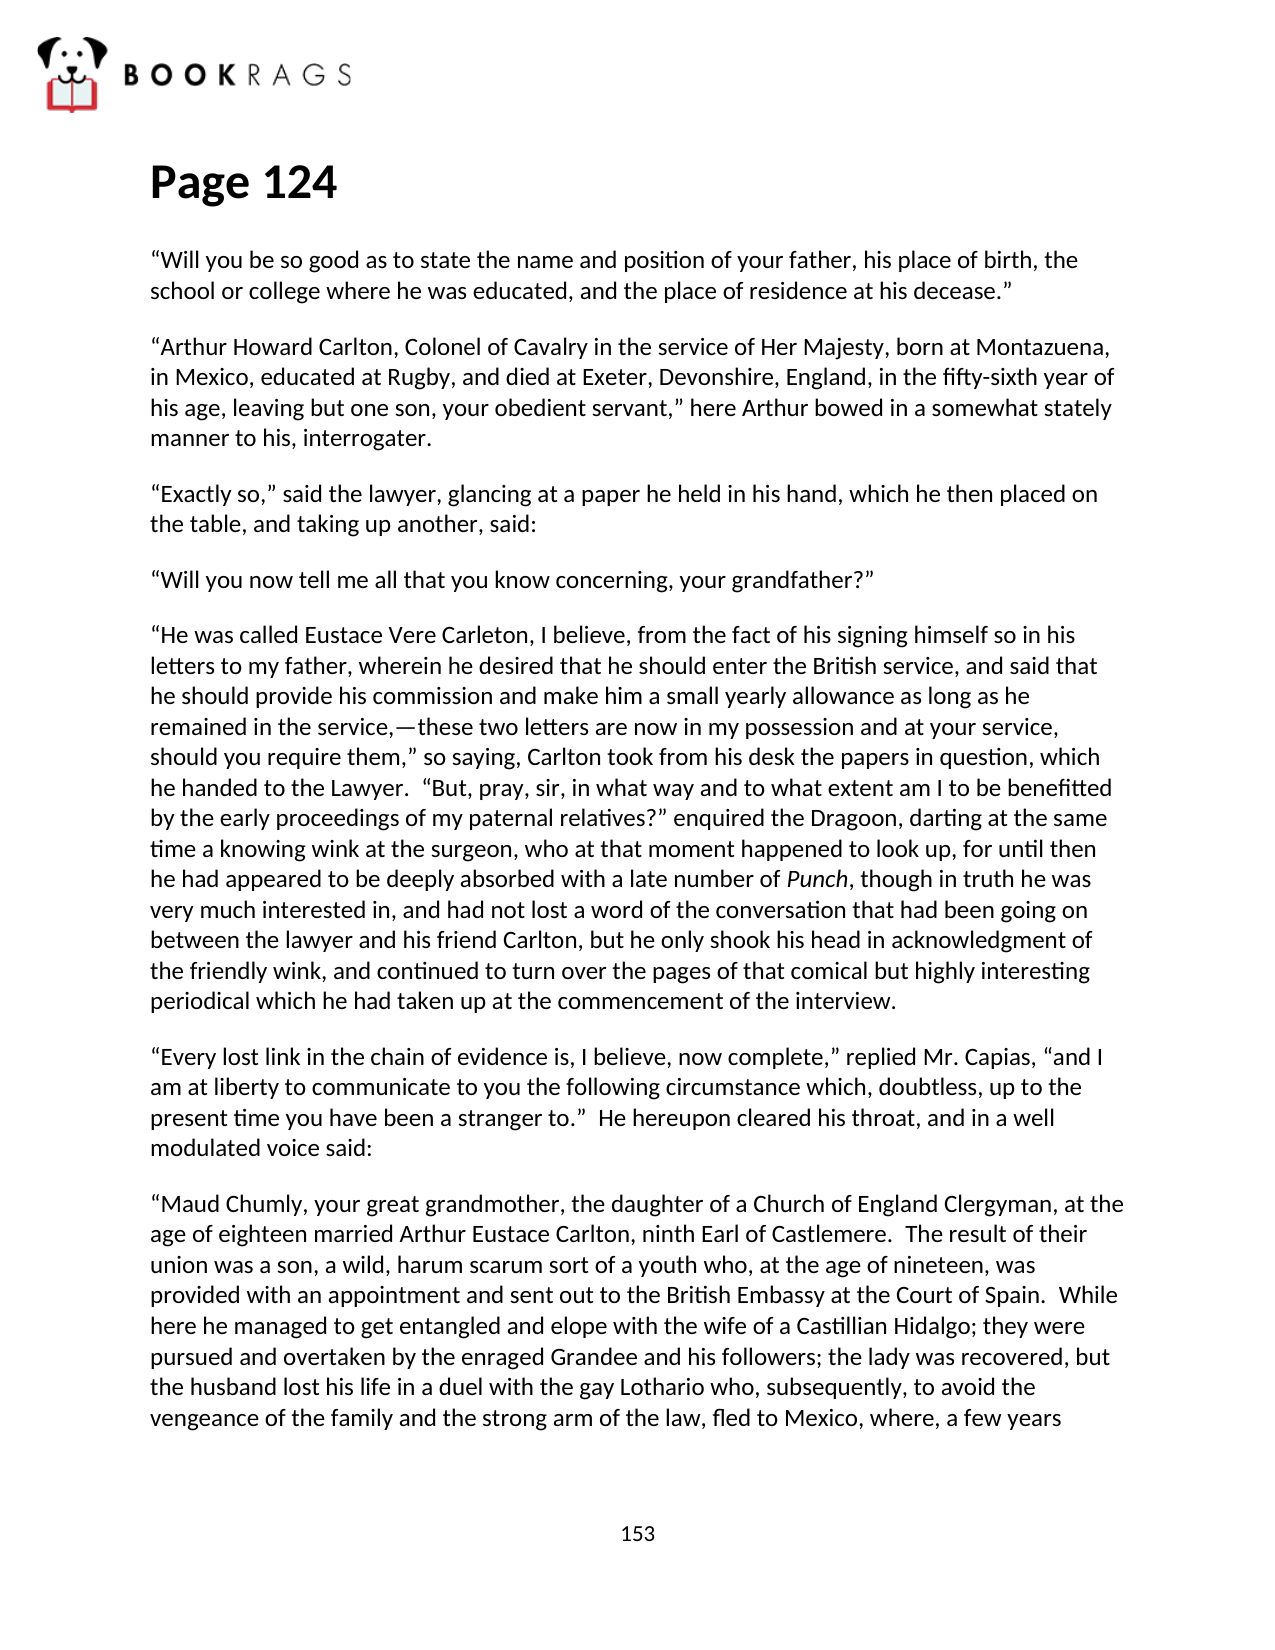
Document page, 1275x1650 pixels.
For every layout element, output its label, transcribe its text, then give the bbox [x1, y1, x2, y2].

text “Maud Chumly, your great grandmother, the daughter of a Church of England Clergyman, at the age of eighteen married Arthur Eustace Carlton, ninth Earl of Castlemere. The result of their union was a son, a wild, harum scarum sort of a youth who, at the age of nineteen, was provided with an appointment and sent out to the British Embassy at the Court of Spain. While here he managed to get entangled and elope with the wife of a Castillian Hidalgo; they were pursued and overtaken by the enraged Grandee and his followers; the lady was recovered, but the husband lost his life in a duel with the gay Lothario who, subsequently, to avoid the vengeance of the family and the strong arm of the law, fled to Mexico, where, a few years [150, 1188, 1125, 1432]
picture [37, 37, 351, 113]
text “Every lost link in the chain of evidence is, I believe, now complete,” replied Mr. Capias, “and I am at liberty to communicate to you the following circumstance which, doubtless, up to the present time you have been a stranger to.” He hereupon cleared his throat, and in a well modulated voice said: [150, 1041, 1125, 1163]
text “Arthur Howard Carlton, Colonel of Cavalry in the service of Her Majesty, born at Montazuena, in Mexico, educated at Rugby, and died at Exeter, Devonshire, England, in the fifty-sixth year of his age, leaving but one son, your obedient servant,” here Arthur bowed in a somewhat stately manner to his, interrogater. [150, 331, 1125, 453]
text Page 124 [150, 150, 1125, 211]
text “Will you now tell me all that you know concerning, your grandfather?” [150, 564, 1125, 594]
text “Exactly so,” said the lawyer, glancing at a paper he held in his hand, which he then placed on the table, and taking up another, said: [150, 478, 1125, 539]
text “He was called Eustace Vere Carleton, I believe, from the fact of his signing himself so in his letters to my father, wherein he desired that he should enter the British service, and said that he should provide his commission and make him a small yearly allowance as long as he remained in the service,—­these two letters are now in my possession and at your service, should you require them,” so saying, Carlton took from his desk the papers in question, which he handed to the Lawyer. “But, pray, sir, in what way and to what extent am I to be benefitted by the early proceedings of my paternal relatives?” enquired the Dragoon, darting at the same time a knowing wink at the surgeon, who at that moment happened to look up, for until then he had appeared to be deeply absorbed with a late number of Punch, though in truth he was very much interested in, and had not lost a word of the conversation that had been going on between the lawyer and his friend Carlton, but he only shook his head in acknowledgment of the friendly wink, and continued to turn over the pages of that comical but highly interesting periodical which he had taken up at the commencement of the interview. [150, 619, 1125, 1016]
text “Will you be so good as to state the name and position of your father, his place of birth, the school or college where he was educated, and the place of residence at his decease.” [150, 244, 1125, 306]
